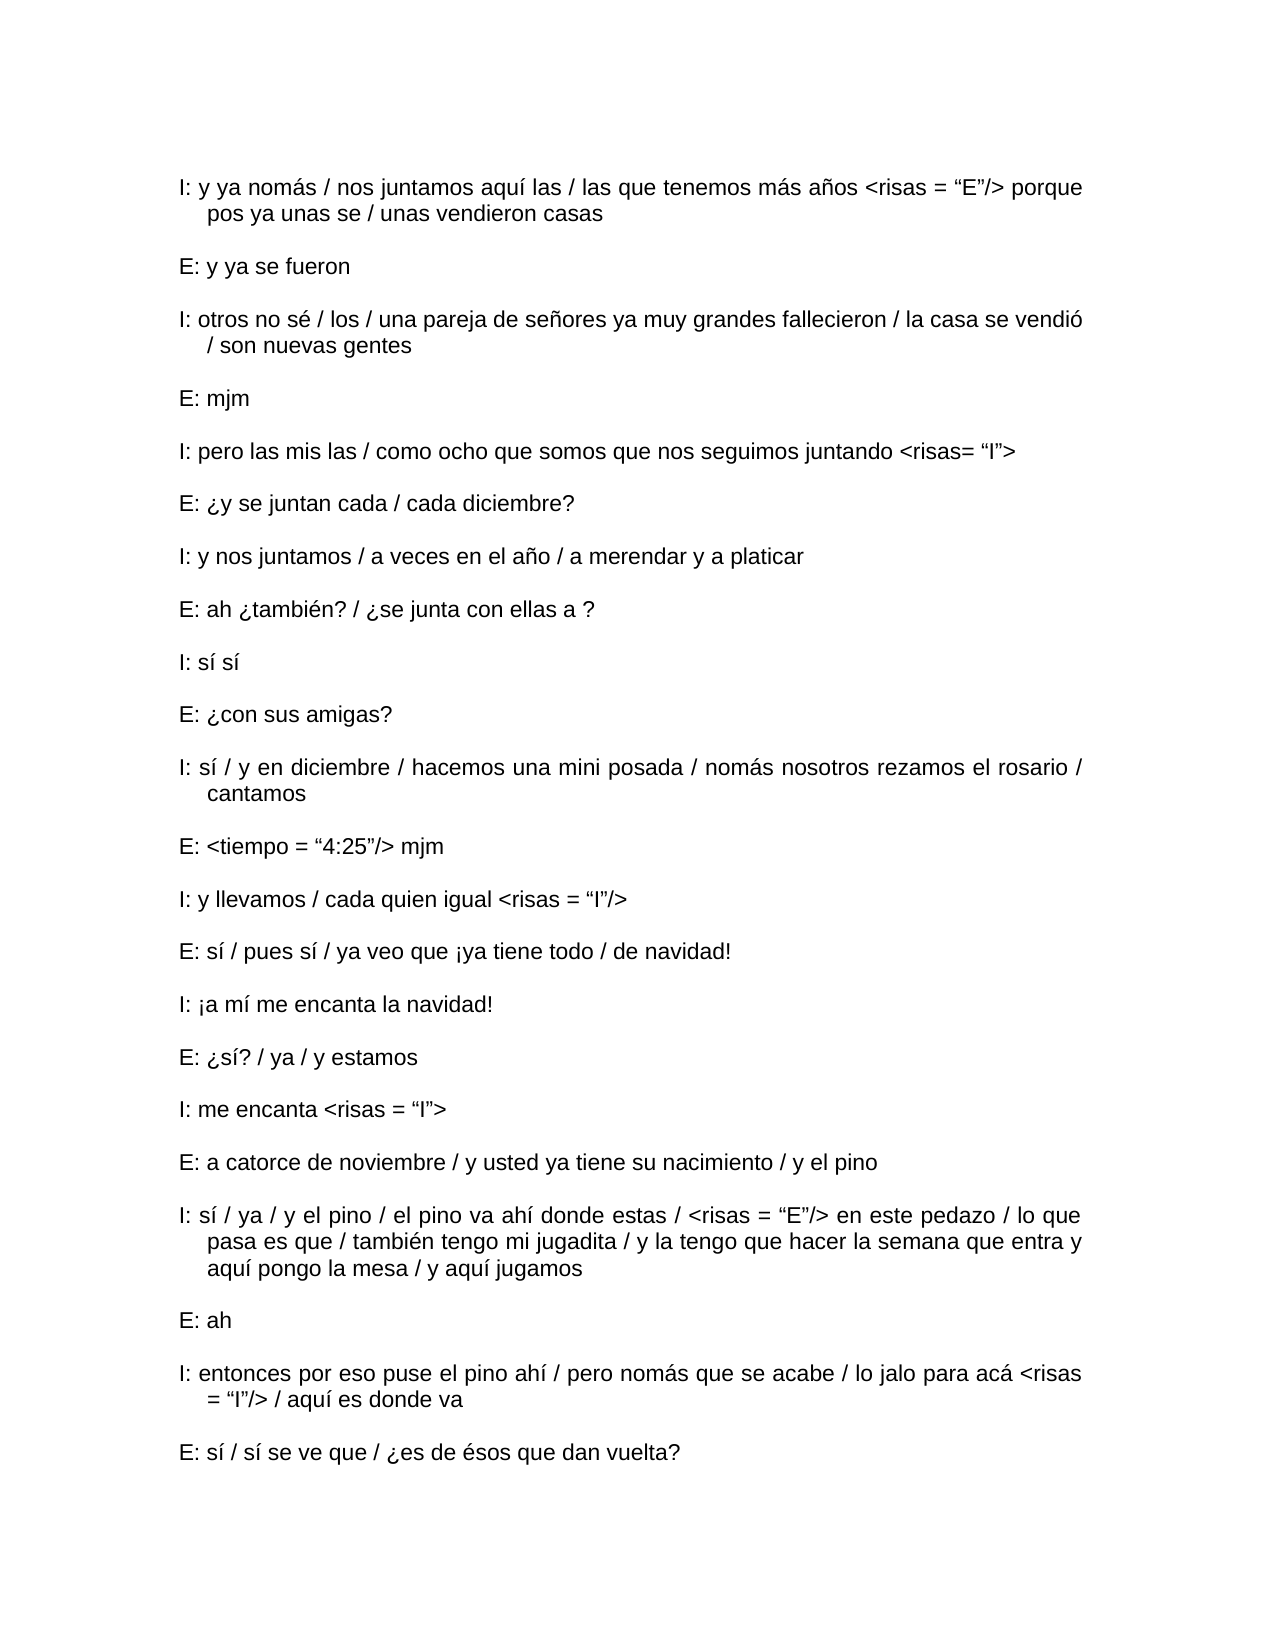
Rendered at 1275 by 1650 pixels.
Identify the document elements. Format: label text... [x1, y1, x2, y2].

text I: sí / ya / y el pino / el pino va ahí donde estas / <risas = “E”/> en este pedazo / lo que pasa es que / también tengo mi jugadita / y la tengo que hacer la semana que entra y aquí pongo la mesa / y aquí jugamos [178, 1202, 1083, 1281]
text E: a catorce de noviembre / y usted ya tiene su nacimiento / y el pino [178, 1149, 1083, 1176]
text E: ¿con sus amigas? [178, 701, 1083, 727]
text I: sí sí [178, 648, 1083, 675]
text I: me encanta <risas = “I”> [178, 1096, 1083, 1123]
text I: otros no sé / los / una pareja de señores ya muy grandes fallecieron / la casa se vendió / son nuevas gentes [178, 306, 1083, 358]
text E: y ya se fueron [178, 253, 1083, 279]
text I: y nos juntamos / a veces en el año / a merendar y a platicar [178, 543, 1083, 569]
text I: pero las mis las / como ocho que somos que nos seguimos juntando <risas= “I”> [178, 438, 1083, 464]
text I: y ya nomás / nos juntamos aquí las / las que tenemos más años <risas = “E”/> porque pos ya unas se / unas vendieron casas [178, 174, 1083, 227]
text I: ¡a mí me encanta la navidad! [178, 991, 1083, 1017]
text E: mjm [178, 385, 1083, 411]
text E: ¿sí? / ya / y estamos [178, 1044, 1083, 1070]
text E: sí / sí se ve que / ¿es de ésos que dan vuelta? [178, 1439, 1083, 1465]
text I: y llevamos / cada quien igual <risas = “I”/> [178, 886, 1083, 912]
text E: ah [178, 1307, 1083, 1334]
text I: sí / y en diciembre / hacemos una mini posada / nomás nosotros rezamos el rosario / cantamos [178, 754, 1083, 807]
text E: ah ¿también? / ¿se junta con ellas a ? [178, 596, 1083, 622]
text E: ¿y se juntan cada / cada diciembre? [178, 490, 1083, 517]
text E: <tiempo = “4:25”/> mjm [178, 833, 1083, 859]
text E: sí / pues sí / ya veo que ¡ya tiene todo / de navidad! [178, 938, 1083, 965]
text I: entonces por eso puse el pino ahí / pero nomás que se acabe / lo jalo para acá <risas = “I”/> / aquí es donde va [178, 1360, 1083, 1413]
